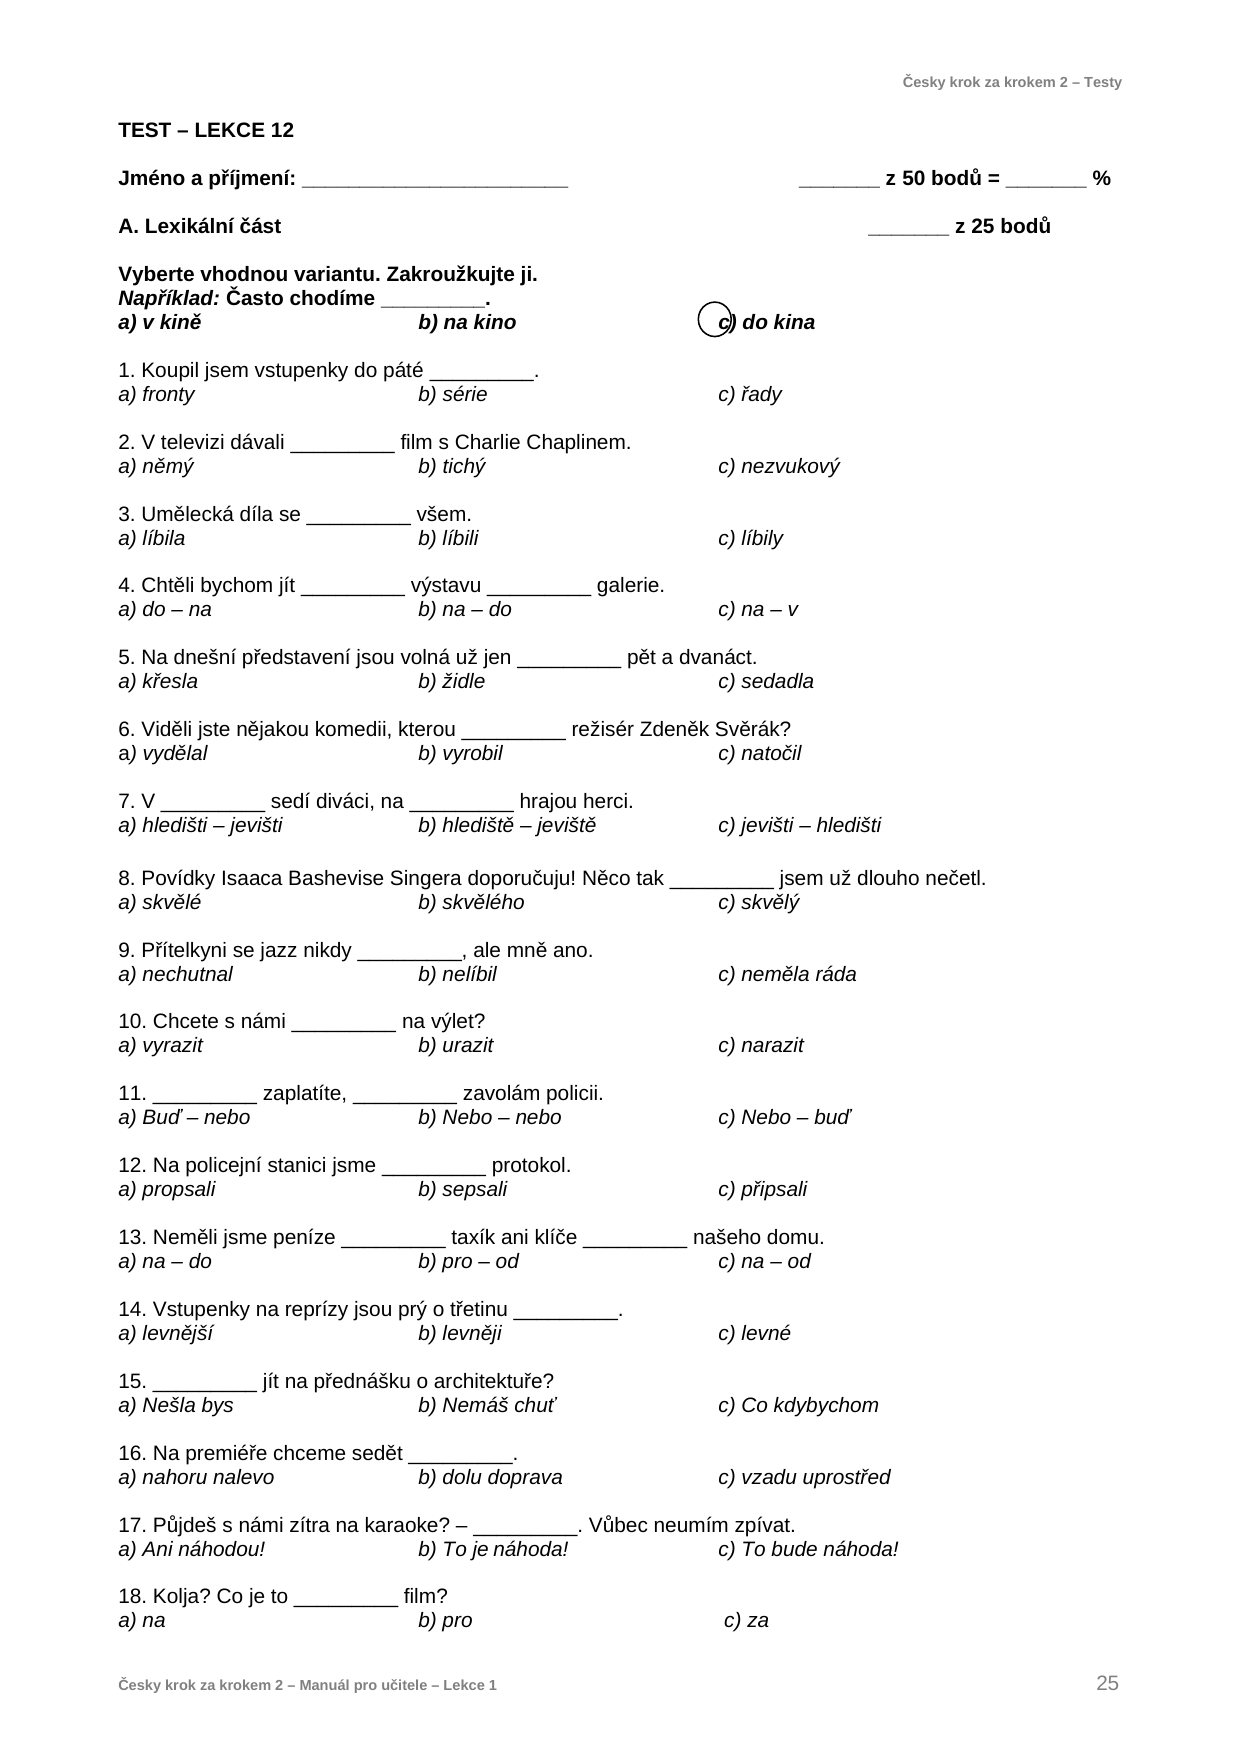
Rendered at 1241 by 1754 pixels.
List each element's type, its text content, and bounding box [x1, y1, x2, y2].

text a) hledišti – jevišti b) hlediště – jeviště c) jevišti – hledišti [118, 813, 1122, 837]
text 15. _________ jít na přednášku o architektuře? [118, 1369, 1122, 1393]
text 10. Chcete s námi _________ na výlet? [118, 1009, 1122, 1033]
text a) propsali b) sepsali c) připsali [118, 1177, 1122, 1201]
text a) levnější b) levněji c) levné [118, 1321, 1122, 1345]
text 18. Kolja? Co je to _________ film? [118, 1584, 1122, 1608]
text a) do – na b) na – do c) na – v [118, 597, 1122, 621]
text a) líbila b) líbili c) líbily [118, 525, 1122, 549]
subtitle Vyberte vhodnou variantu. Zakroužkujte ji. [118, 262, 1122, 286]
text 16. Na premiéře chceme sedět _________. [118, 1441, 1122, 1464]
text 3. Umělecká díla se _________ všem. [118, 501, 1122, 525]
text 12. Na policejní stanici jsme _________ protokol. [118, 1153, 1122, 1177]
text 5. Na dnešní představení jsou volná už jen _________ pět a dvanáct. [118, 645, 1122, 669]
text a) Nešla bys b) Nemáš chuť c) Co kdybychom [118, 1393, 1122, 1417]
text a) Buď – nebo b) Nebo – nebo c) Nebo – buď [118, 1105, 1122, 1129]
text a) křesla b) židle c) sedadla [118, 669, 1122, 693]
text 1. Koupil jsem vstupenky do páté _________. [118, 358, 1122, 382]
text 17. Půjdeš s námi zítra na karaoke? – _________. Vůbec neumím zpívat. [118, 1512, 1122, 1536]
text a) nahoru nalevo b) dolu doprava c) vzadu uprostřed [118, 1464, 1122, 1488]
text a) němý b) tichý c) nezvukový [118, 453, 1122, 477]
text 13. Neměli jsme peníze _________ taxík ani klíče _________ našeho domu. [118, 1225, 1122, 1249]
text a) Ani náhodou! b) To je náhoda! c) To bude náhoda! [118, 1536, 1122, 1560]
text a) fronty b) série c) řady [118, 382, 1122, 406]
text 2. V televizi dávali _________ film s Charlie Chaplinem. [118, 429, 1122, 453]
text 9. Přítelkyni se jazz nikdy _________, ale mně ano. [118, 937, 1122, 961]
subtitle Například: Často chodíme _________. [118, 286, 1122, 310]
text a) nechutnal b) nelíbil c) neměla ráda [118, 961, 1122, 985]
text a) na – do b) pro – od c) na – od [118, 1249, 1122, 1273]
text a) vyrazit b) urazit c) narazit [118, 1033, 1122, 1057]
subtitle a) v kině b) na kino c) do kina [118, 310, 1122, 334]
text a) skvělé b) skvělého c) skvělý [118, 889, 1122, 913]
text 14. Vstupenky na reprízy jsou prý o třetinu _________. [118, 1297, 1122, 1321]
subtitle A. Lexikální část _______ z 25 bodů [118, 214, 1122, 238]
text a) vydělal b) vyrobil c) natočil [118, 741, 1122, 765]
text 7. V _________ sedí diváci, na _________ hrajou herci. [118, 789, 1122, 813]
text Jméno a příjmení: _______________________ _______ z 50 bodů = _______ % [118, 166, 1122, 190]
text TEST – LEKCE 12 [118, 118, 1122, 142]
text a) na b) pro c) za [118, 1608, 1122, 1632]
text 8. Povídky Isaaca Bashevise Singera doporučuju! Něco tak _________ jsem už dlouho nečetl. [118, 866, 1122, 889]
text 11. _________ zaplatíte, _________ zavolám policii. [118, 1081, 1122, 1105]
text 4. Chtěli bychom jít _________ výstavu _________ galerie. [118, 573, 1122, 597]
text 6. Viděli jste nějakou komedii, kterou _________ režisér Zdeněk Svěrák? [118, 717, 1122, 741]
